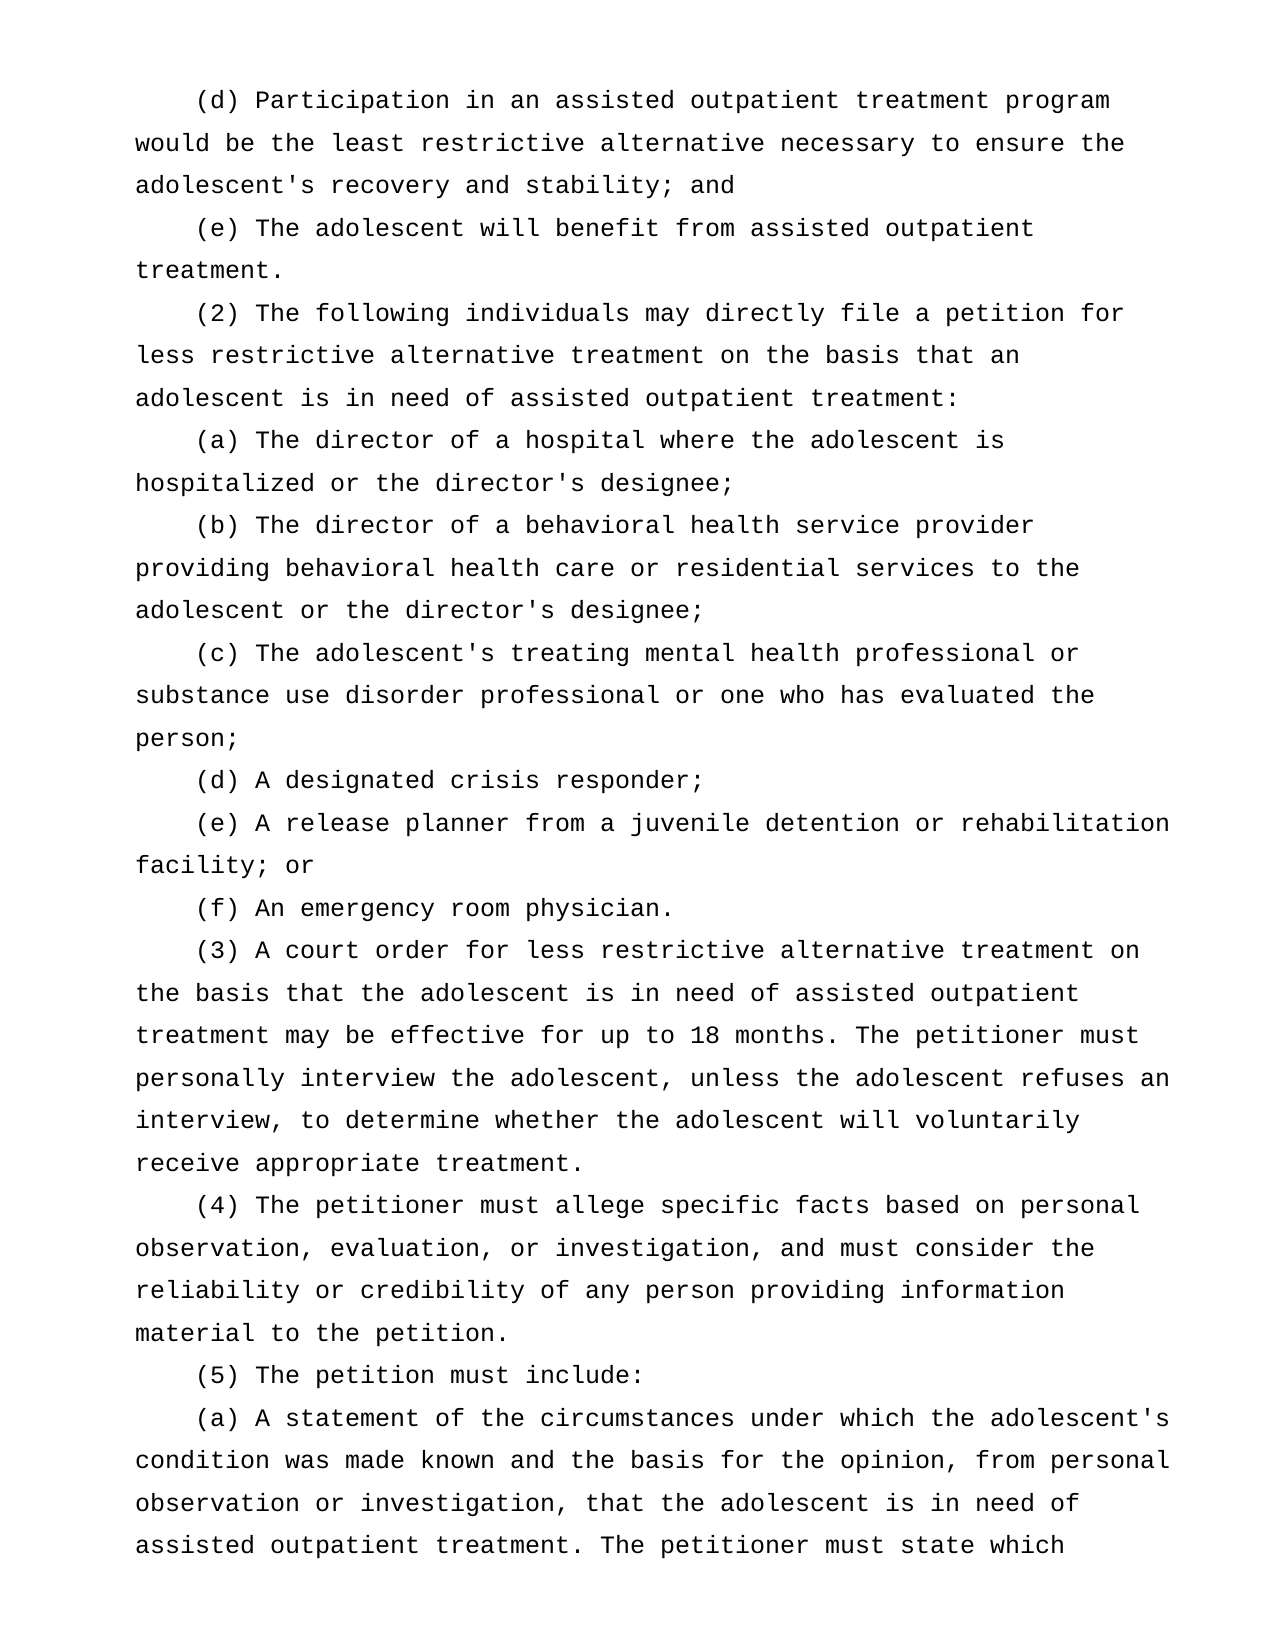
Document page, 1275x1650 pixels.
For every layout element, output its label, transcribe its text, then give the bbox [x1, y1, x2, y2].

text (a) The director of a hospital where the adolescent is hospitalized or the director's designee; [135, 415, 1170, 500]
text (d) A designated crisis responder; [135, 755, 1170, 797]
text (d) Participation in an assisted outpatient treatment program would be the least restrictive alternative necessary to ensure the adolescent's recovery and stability; and [135, 75, 1170, 202]
text (e) A release planner from a juvenile detention or rehabilitation facility; or [135, 797, 1170, 882]
text (3) A court order for less restrictive alternative treatment on the basis that the adolescent is in need of assisted outpatient treatment may be effective for up to 18 months. The petitioner must personally interview the adolescent, unless the adolescent refuses an interview, to determine whether the adolescent will voluntarily receive appropriate treatment. [135, 925, 1170, 1180]
text (e) The adolescent will benefit from assisted outpatient treatment. [135, 202, 1170, 287]
text (5) The petition must include: [135, 1350, 1170, 1392]
text (2) The following individuals may directly file a petition for less restrictive alternative treatment on the basis that an adolescent is in need of assisted outpatient treatment: [135, 287, 1170, 415]
text (4) The petitioner must allege specific facts based on personal observation, evaluation, or investigation, and must consider the reliability or credibility of any person providing information material to the petition. [135, 1180, 1170, 1350]
text (f) An emergency room physician. [135, 882, 1170, 925]
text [135, 1392, 1170, 1562]
text (c) The adolescent's treating mental health professional or substance use disorder professional or one who has evaluated the person; [135, 627, 1170, 755]
text (b) The director of a behavioral health service provider providing behavioral health care or residential services to the adolescent or the director's designee; [135, 500, 1170, 627]
